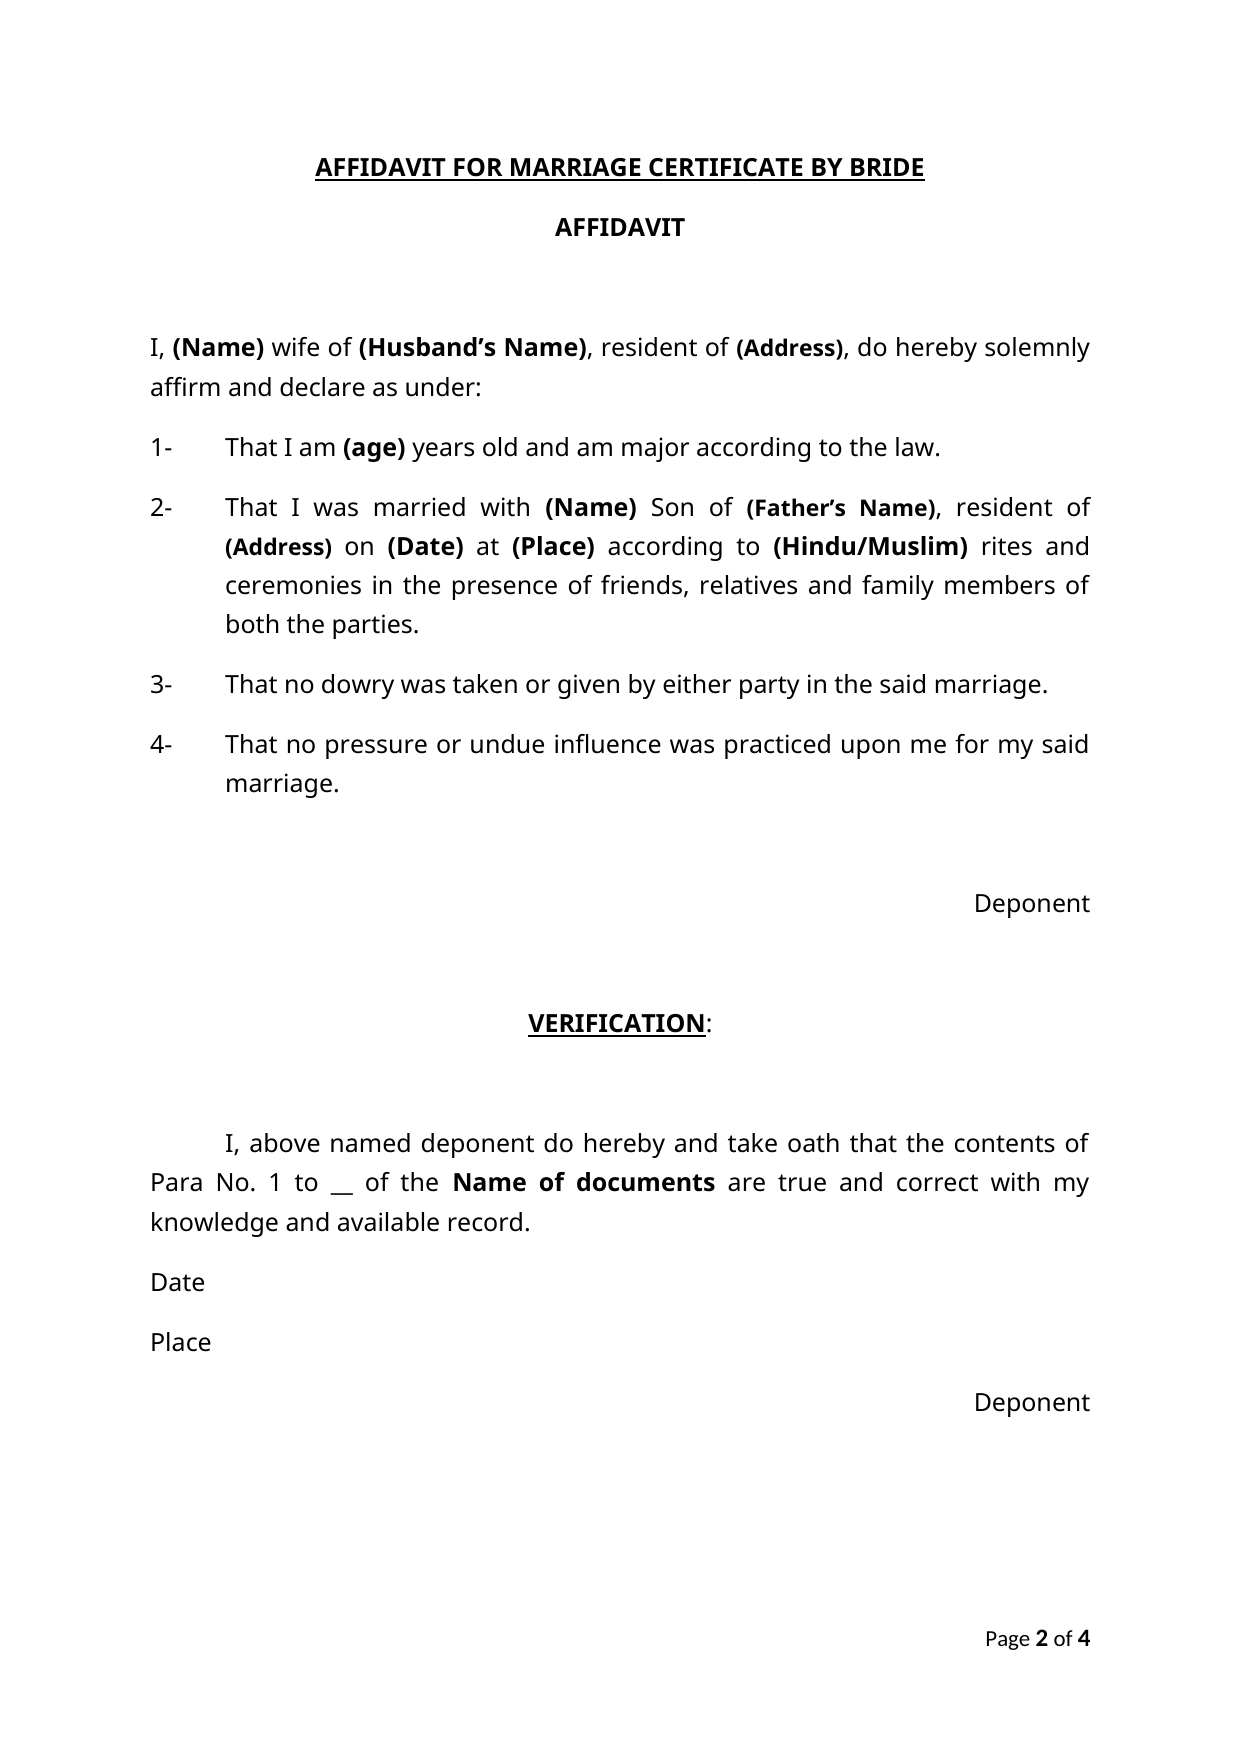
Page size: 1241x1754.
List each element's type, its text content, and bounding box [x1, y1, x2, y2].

text Place [150, 1324, 1090, 1358]
text I, above named deponent do hereby and take oath that the contents of Para No. 1 to __ of the Name of documents are true and correct with my knowledge and available record. [150, 1126, 1090, 1238]
text AFFIDAVIT [150, 210, 1090, 244]
text Deponent [150, 1384, 1090, 1418]
text VERIFICATION: [150, 1006, 1090, 1040]
text 4- That no pressure or undue influence was practiced upon me for my said marriage. [150, 727, 1090, 800]
text 3- That no dowry was taken or given by either party in the said marriage. [150, 667, 1090, 701]
text Date [150, 1264, 1090, 1298]
text I, (Name) wife of (Husband’s Name), resident of (Address), do hereby solemnly affirm and declare as under: [150, 330, 1090, 403]
text 2- That I was married with (Name) Son of (Father’s Name), resident of (Address) on (Date) at (Place) according to (Hindu/Muslim) rites and ceremonies in the presence of friends, relatives and family members of both the parties. [150, 489, 1090, 641]
text 1- That I am (age) years old and am major according to the law. [150, 429, 1090, 463]
text Deponent [150, 886, 1090, 920]
text AFFIDAVIT FOR MARRIAGE CERTIFICATE BY BRIDE [150, 150, 1090, 184]
